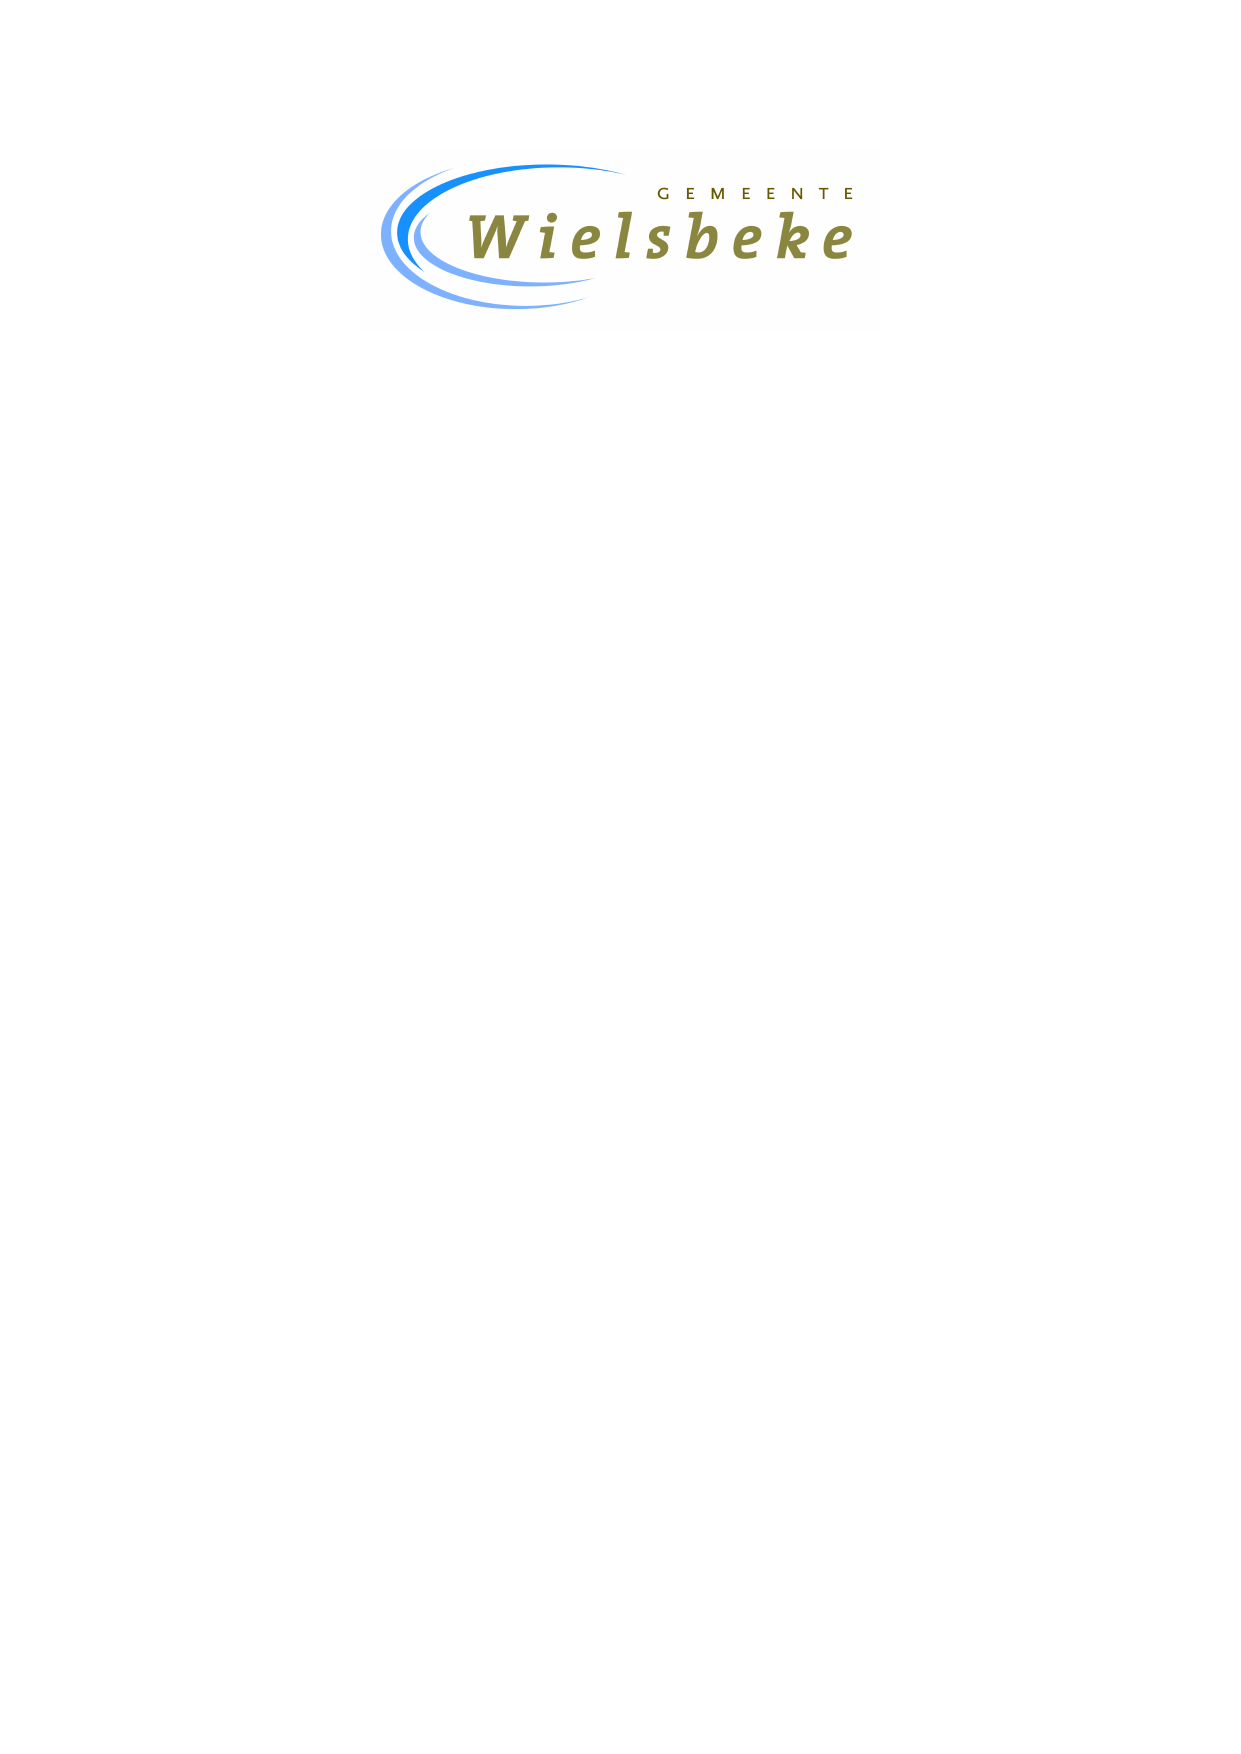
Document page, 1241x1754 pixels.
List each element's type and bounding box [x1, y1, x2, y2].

picture [359, 147, 881, 331]
